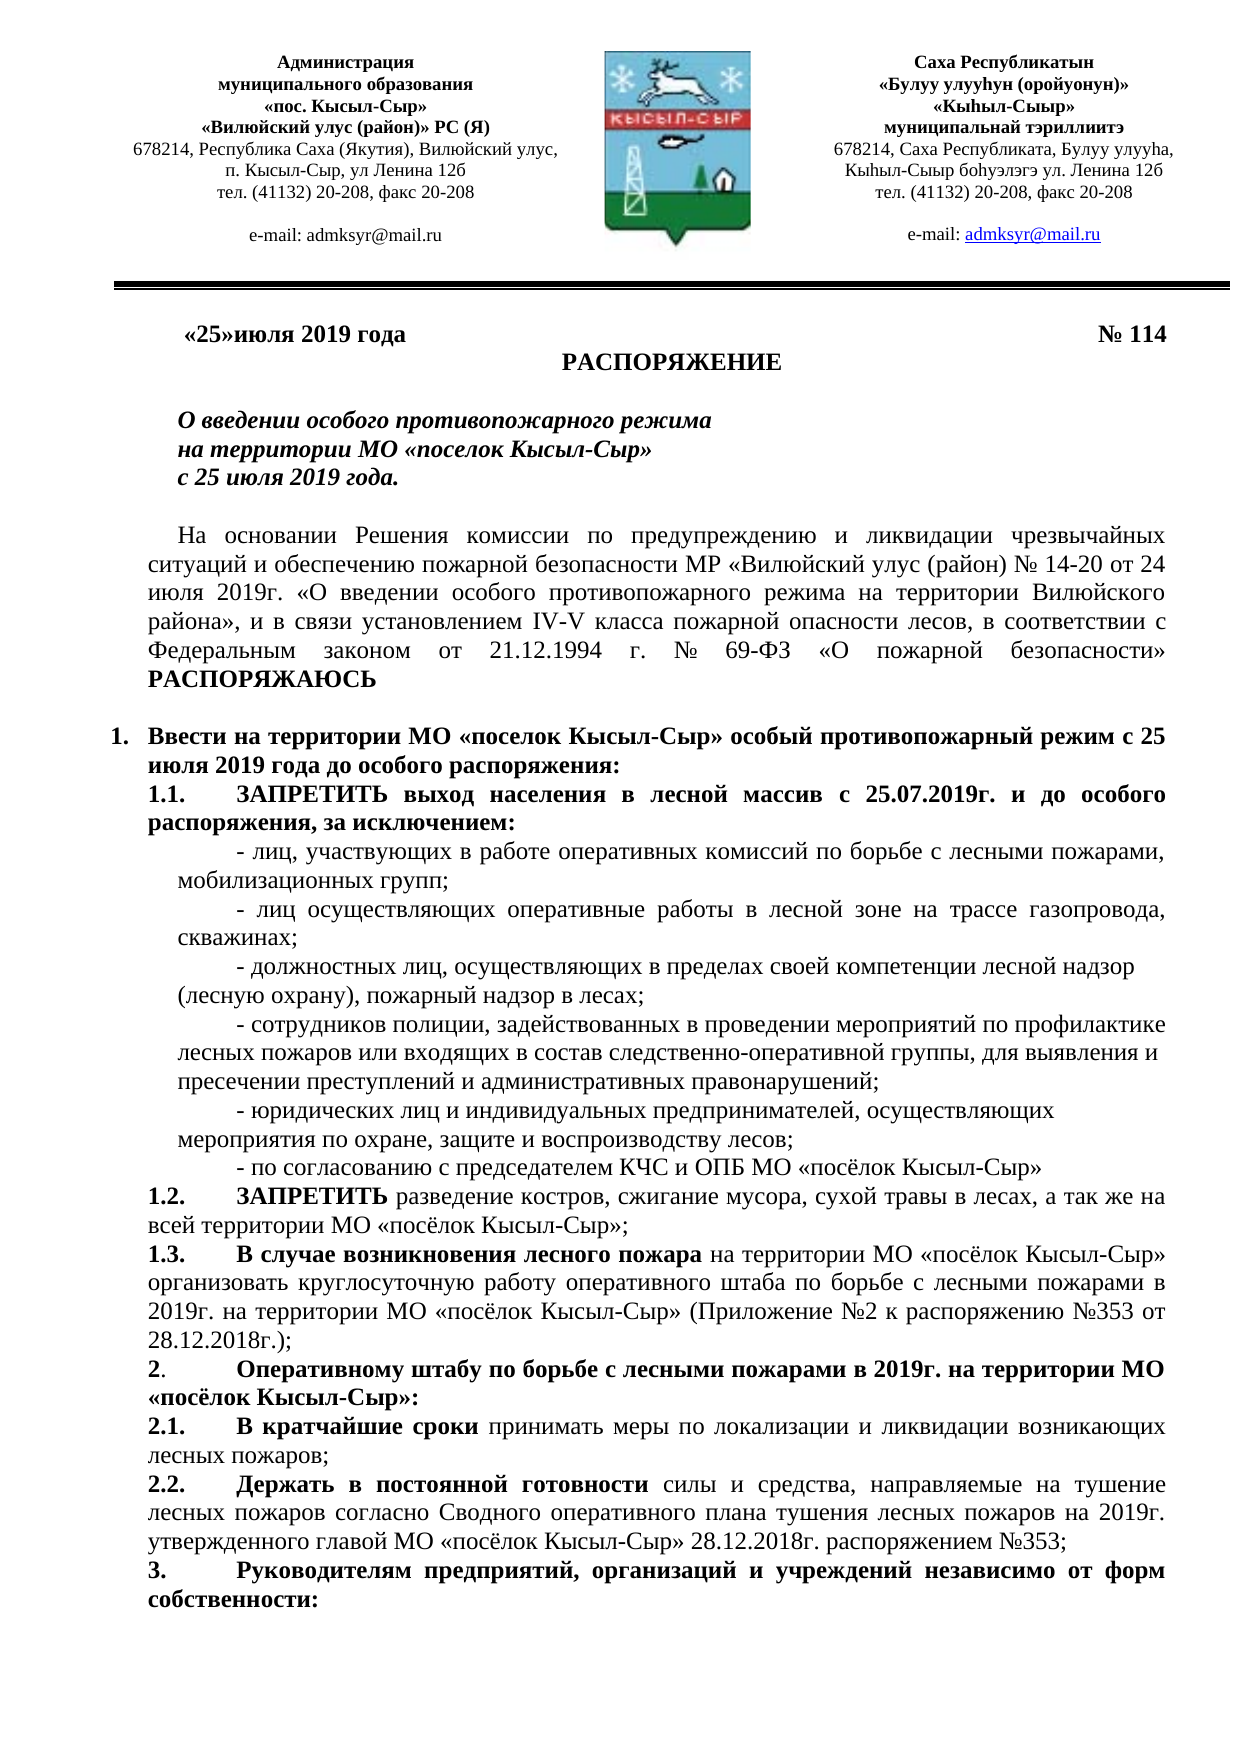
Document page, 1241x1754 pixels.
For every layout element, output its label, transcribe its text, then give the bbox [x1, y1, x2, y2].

text 3. Руководителям предприятий, организаций и учреждений независимо от форм собственности: [148, 1555, 1167, 1612]
table_header Администрация муниципального образования «пос. Кысыл-Сыр» «Вилюйский улус (район)» РС (Я) 678214, Республика Саха (Якутия), Вилюйский улус, п. Кысыл-Сыр, ул Ленина 12б тел. (41132) 20-208, факс 20-208 e-mail: admksyr@mail.ru [114, 51, 577, 281]
text О введении особого противопожарного режима [177, 405, 1167, 434]
text - должностных лиц, осуществляющих в пределах своей компетенции лесной надзор (лесную охрану), пожарный надзор в лесах; [177, 951, 1167, 1009]
table_header № 114 [672, 319, 1178, 347]
text РАСПОРЯЖЕНИЕ [177, 347, 1167, 376]
text 1.1. ЗАПРЕТИТЬ выход населения в лесной массив с 25.07.2019г. и до особого распоряжения, за исключением: [148, 779, 1167, 836]
table_header «25»июля 2019 года [166, 319, 672, 347]
text На основании Решения комиссии по предупреждению и ликвидации чрезвычайных ситуаций и обеспечению пожарной безопасности МР «Вилюйский улус (район) № 14-20 от 24 июля 2019г. «О введении особого противопожарного режима на территории Вилюйского района», и в связи установлением IV-V класса пожарной опасности лесов, в соответствии с Федеральным законом от 21.12.1994 г. № 69-ФЗ «О пожарной безопасности» РАСПОРЯЖАЮСЬ [148, 520, 1167, 692]
text 2.2. Держать в постоянной готовности силы и средства, направляемые на тушение лесных пожаров согласно Сводного оперативного плана тушения лесных пожаров на 2019г. утвержденного главой МО «посёлок Кысыл-Сыр» 28.12.2018г. распоряжением №353; [148, 1469, 1167, 1555]
text - сотрудников полиции, задействованных в проведении мероприятий по профилактике лесных пожаров или входящих в состав следственно-оперативной группы, для выявления и пресечении преступлений и административных правонарушений; [177, 1009, 1167, 1095]
text - по согласованию с председателем КЧС и ОПБ МО «посёлок Кысыл-Сыр» [177, 1152, 1167, 1181]
picture [604, 51, 751, 260]
text 2.1. В кратчайшие сроки принимать меры по локализации и ликвидации возникающих лесных пожаров; [148, 1411, 1167, 1469]
text - лиц осуществляющих оперативные работы в лесной зоне на трассе газопровода, скважинах; [177, 894, 1167, 951]
text 1.3. В случае возникновения лесного пожара на территории МО «посёлок Кысыл-Сыр» организовать круглосуточную работу оперативного штаба по борьбе с лесными пожарами в 2019г. на территории МО «посёлок Кысыл-Сыр» (Приложение №2 к распоряжению №353 от 28.12.2018г.); [148, 1239, 1167, 1354]
text 1.2. ЗАПРЕТИТЬ разведение костров, сжигание мусора, сухой травы в лесах, а так же на всей территории МО «посёлок Кысыл-Сыр»; [148, 1181, 1167, 1239]
text с 25 июля 2019 года. [177, 462, 1167, 491]
text - юридических лиц и индивидуальных предпринимателей, осуществляющих мероприятия по охране, защите и воспроизводству лесов; [177, 1095, 1167, 1152]
text 2. Оперативному штабу по борьбе с лесными пожарами в 2019г. на территории МО «посёлок Кысыл-Сыр»: [148, 1354, 1167, 1411]
list Ввести на территории МО «поселок Кысыл-Сыр» особый противопожарный режим с 25 июля 2019 года до особого распоряжения: [110, 721, 1167, 779]
table_header [577, 51, 778, 281]
table_header Саха Республикатын «Булуу улууhун (оройуонун)» «Кыhыл-Сыыр» муниципальнай тэриллиитэ 678214, Саха Республиката, Булуу улууhа, Кыhыл-Сыыр бohуэлэгэ ул. Ленина 12б тел. (41132) 20-208, факс 20-208 e-mail: admksyr@mail.ru [778, 51, 1230, 281]
text - лиц, участвующих в работе оперативных комиссий по борьбе с лесными пожарами, мобилизационных групп; [177, 836, 1167, 894]
text на территории МО «поселок Кысыл-Сыр» [177, 434, 1167, 462]
